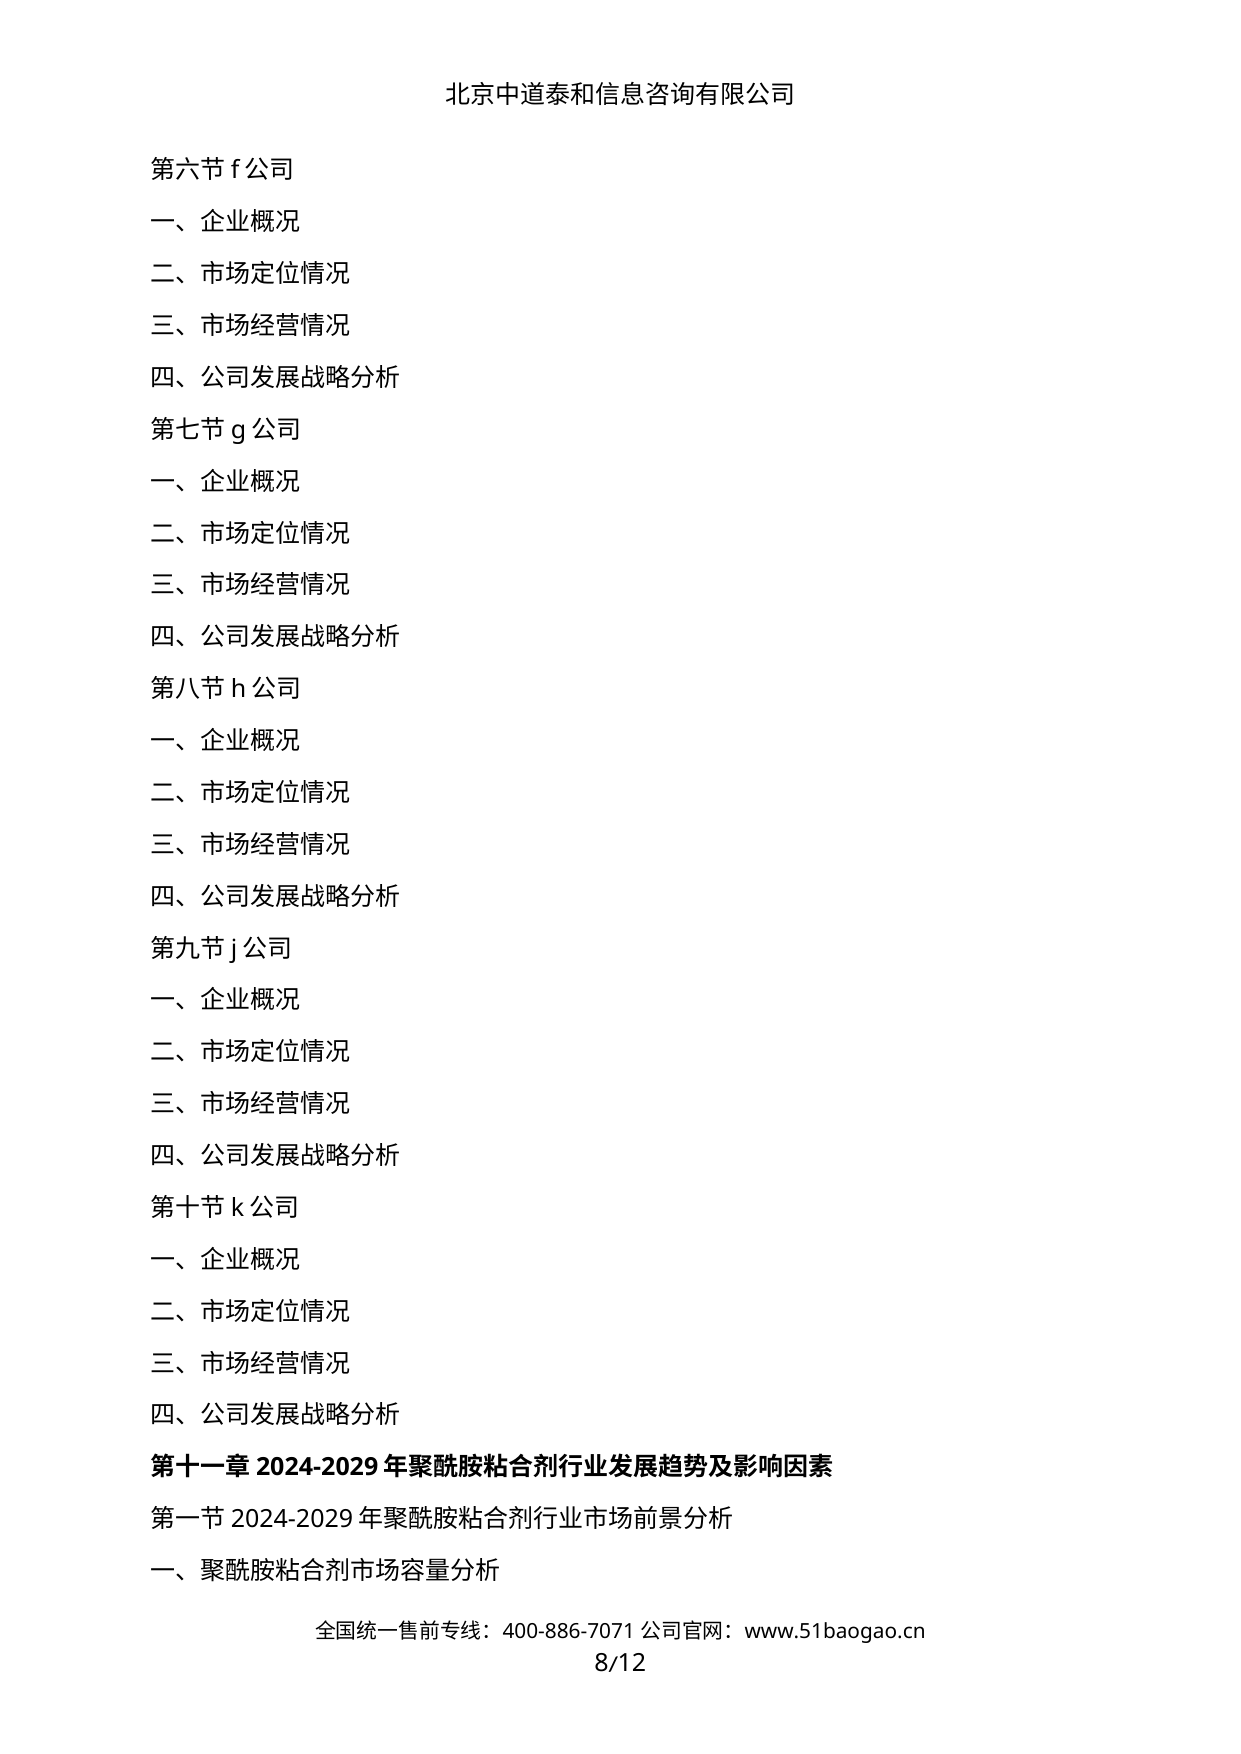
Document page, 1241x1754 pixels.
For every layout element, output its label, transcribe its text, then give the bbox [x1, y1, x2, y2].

text 二、市场定位情况 [150, 1032, 1090, 1068]
text 四、公司发展战略分析 [150, 876, 1090, 912]
text 一、聚酰胺粘合剂市场容量分析 [150, 1551, 1090, 1587]
text 四、公司发展战略分析 [150, 357, 1090, 394]
text 二、市场定位情况 [150, 1291, 1090, 1327]
text 三、市场经营情况 [150, 1084, 1090, 1120]
text 第一节 2024-2029年聚酰胺粘合剂行业市场前景分析 [150, 1499, 1090, 1535]
text 一、企业概况 [150, 1239, 1090, 1276]
text 第九节 j公司 [150, 928, 1090, 964]
text 一、企业概况 [150, 721, 1090, 757]
text 第十一章 2024-2029年聚酰胺粘合剂行业发展趋势及影响因素 [150, 1447, 1090, 1483]
text 二、市场定位情况 [150, 254, 1090, 290]
text 四、公司发展战略分析 [150, 617, 1090, 653]
text 第七节 g公司 [150, 409, 1090, 446]
text 三、市场经营情况 [150, 306, 1090, 342]
text 三、市场经营情况 [150, 565, 1090, 601]
text 第六节 f公司 [150, 150, 1090, 186]
text 四、公司发展战略分析 [150, 1395, 1090, 1431]
text 三、市场经营情况 [150, 1343, 1090, 1379]
text 一、企业概况 [150, 202, 1090, 238]
text 第十节 k公司 [150, 1187, 1090, 1224]
text 一、企业概况 [150, 980, 1090, 1016]
text 二、市场定位情况 [150, 513, 1090, 549]
text 一、企业概况 [150, 461, 1090, 497]
text 第八节 h公司 [150, 669, 1090, 705]
text 四、公司发展战略分析 [150, 1136, 1090, 1172]
text 二、市场定位情况 [150, 772, 1090, 809]
text 三、市场经营情况 [150, 824, 1090, 861]
